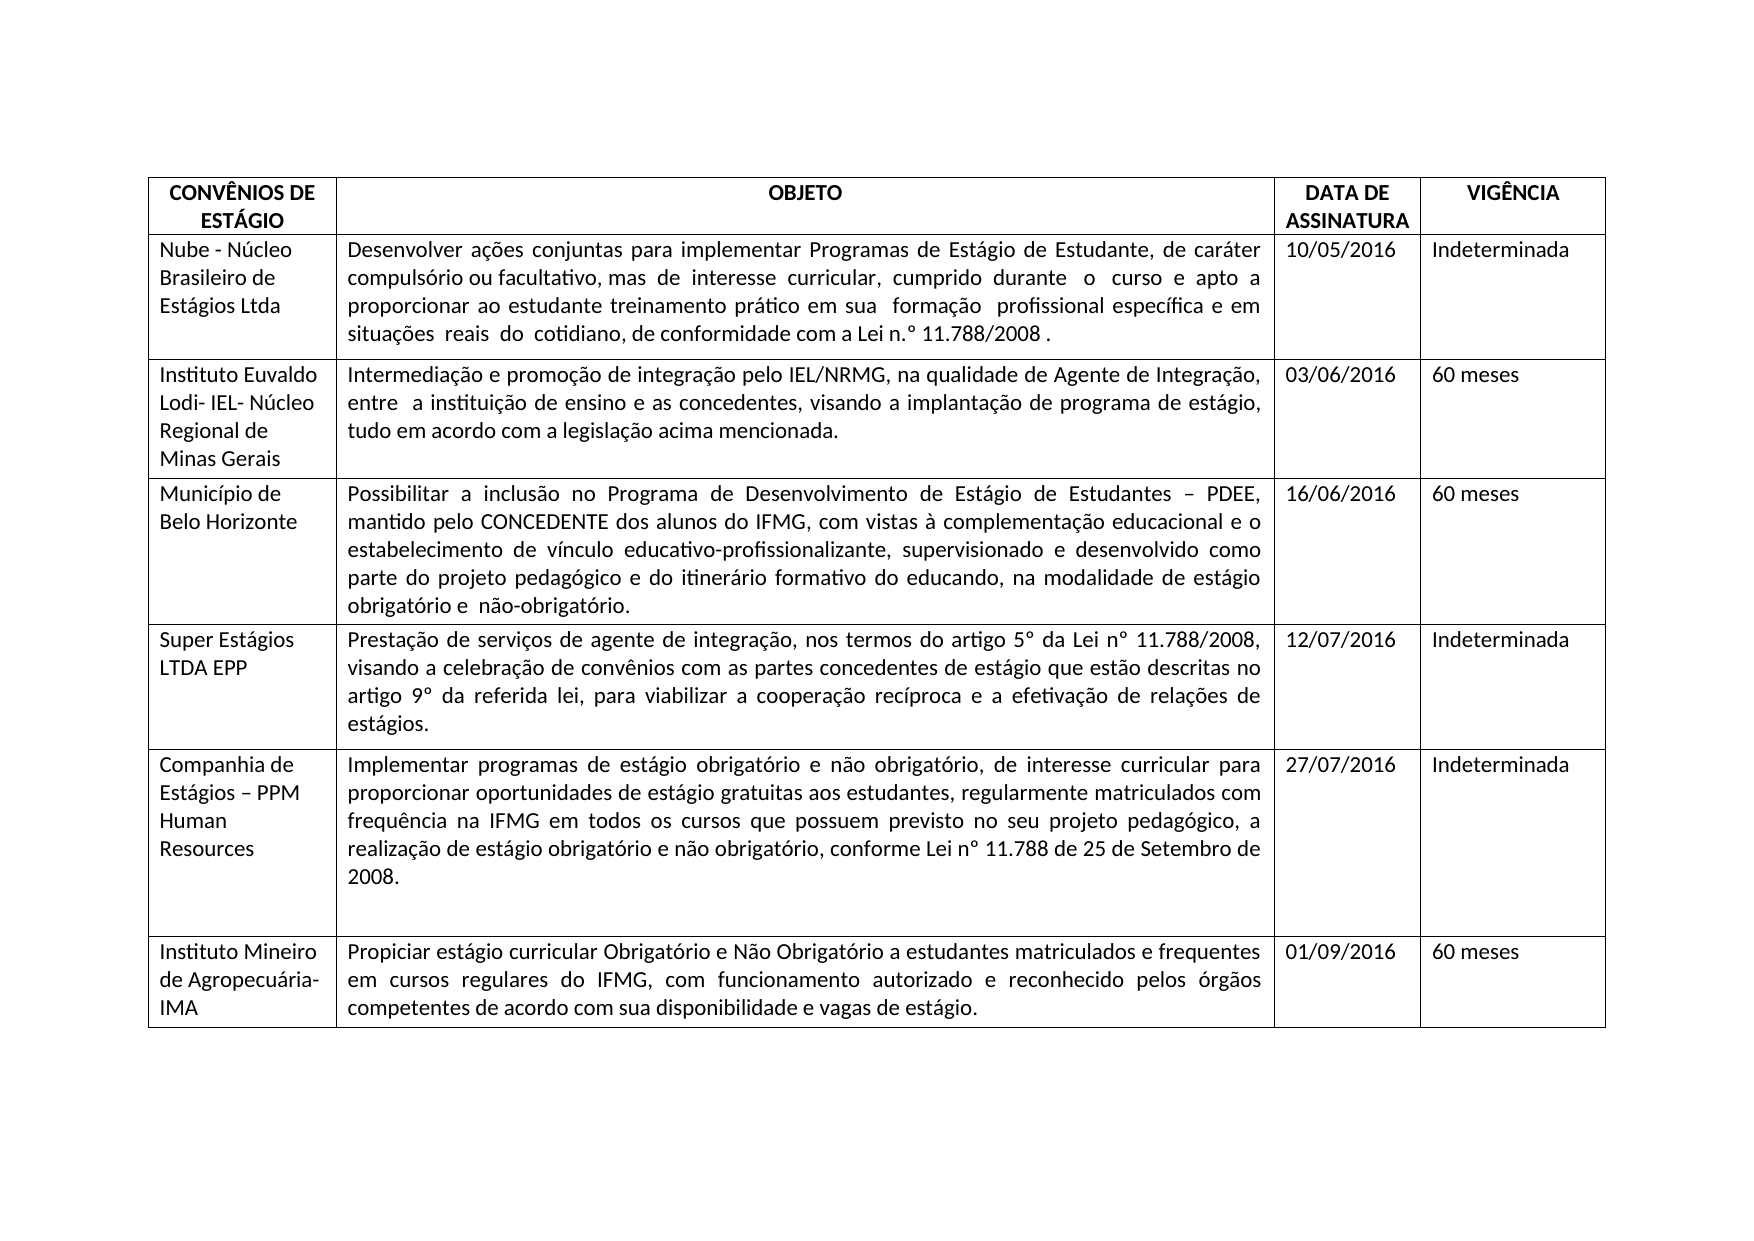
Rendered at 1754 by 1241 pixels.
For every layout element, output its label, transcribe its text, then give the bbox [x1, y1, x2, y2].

table_cell Indeterminada [1421, 750, 1605, 936]
table_header OBJETO [337, 178, 1274, 234]
table_header VIGÊNCIA [1421, 178, 1605, 234]
table_cell Indeterminada [1421, 235, 1605, 359]
table_cell Intermediação e promoção de integração pelo IEL/NRMG, na qualidade de Agente de Integração, entre a instituição de ensino e as concedentes, visando a implantação de programa de estágio, tudo em acordo com a legislação acima mencionada. [337, 360, 1274, 478]
table_cell Super Estágios LTDA EPP [149, 625, 336, 749]
table_cell Indeterminada [1421, 625, 1605, 749]
table_cell 01/09/2016 [1275, 937, 1420, 1027]
table_header CONVÊNIOS DE ESTÁGIO [149, 178, 336, 234]
table_cell 10/05/2016 [1275, 235, 1420, 359]
table_header DATA DE ASSINATURA [1275, 178, 1420, 234]
table_cell 60 meses [1421, 360, 1605, 478]
table_cell Município de Belo Horizonte [149, 479, 336, 624]
table_cell 60 meses [1421, 479, 1605, 624]
table_cell 27/07/2016 [1275, 750, 1420, 936]
table_cell 03/06/2016 [1275, 360, 1420, 478]
table_cell Prestação de serviços de agente de integração, nos termos do artigo 5º da Lei nº 11.788/2008, visando a celebração de convênios com as partes concedentes de estágio que estão descritas no artigo 9º da referida lei, para viabilizar a cooperação recíproca e a efetivação de relações de estágios. [337, 625, 1274, 749]
table_cell 12/07/2016 [1275, 625, 1420, 749]
table_cell Instituto Euvaldo Lodi- IEL- Núcleo Regional de Minas Gerais [149, 360, 336, 478]
table_cell Possibilitar a inclusão no Programa de Desenvolvimento de Estágio de Estudantes – PDEE, mantido pelo CONCEDENTE dos alunos do IFMG, com vistas à complementação educacional e o estabelecimento de vínculo educativo-profissionalizante, supervisionado e desenvolvido como parte do projeto pedagógico e do itinerário formativo do educando, na modalidade de estágio obrigatório e não-obrigatório. [337, 479, 1274, 624]
table_cell Nube - Núcleo Brasileiro de Estágios Ltda [149, 235, 336, 359]
table_cell Implementar programas de estágio obrigatório e não obrigatório, de interesse curricular para proporcionar oportunidades de estágio gratuitas aos estudantes, regularmente matriculados com frequência na IFMG em todos os cursos que possuem previsto no seu projeto pedagógico, a realização de estágio obrigatório e não obrigatório, conforme Lei nº 11.788 de 25 de Setembro de 2008. [337, 750, 1274, 936]
table_cell Desenvolver ações conjuntas para implementar Programas de Estágio de Estudante, de caráter compulsório ou facultativo, mas de interesse curricular, cumprido durante o curso e apto a proporcionar ao estudante treinamento prático em sua formação profissional específica e em situações reais do cotidiano, de conformidade com a Lei n.º 11.788/2008 . [337, 235, 1274, 359]
table_cell Companhia de Estágios – PPM Human Resources [149, 750, 336, 936]
table_cell 60 meses [1421, 937, 1605, 1027]
table_cell Propiciar estágio curricular Obrigatório e Não Obrigatório a estudantes matriculados e frequentes em cursos regulares do IFMG, com funcionamento autorizado e reconhecido pelos órgãos competentes de acordo com sua disponibilidade e vagas de estágio. [337, 937, 1274, 1027]
table_cell Instituto Mineiro de Agropecuária- IMA [149, 937, 336, 1027]
table_cell 16/06/2016 [1275, 479, 1420, 624]
